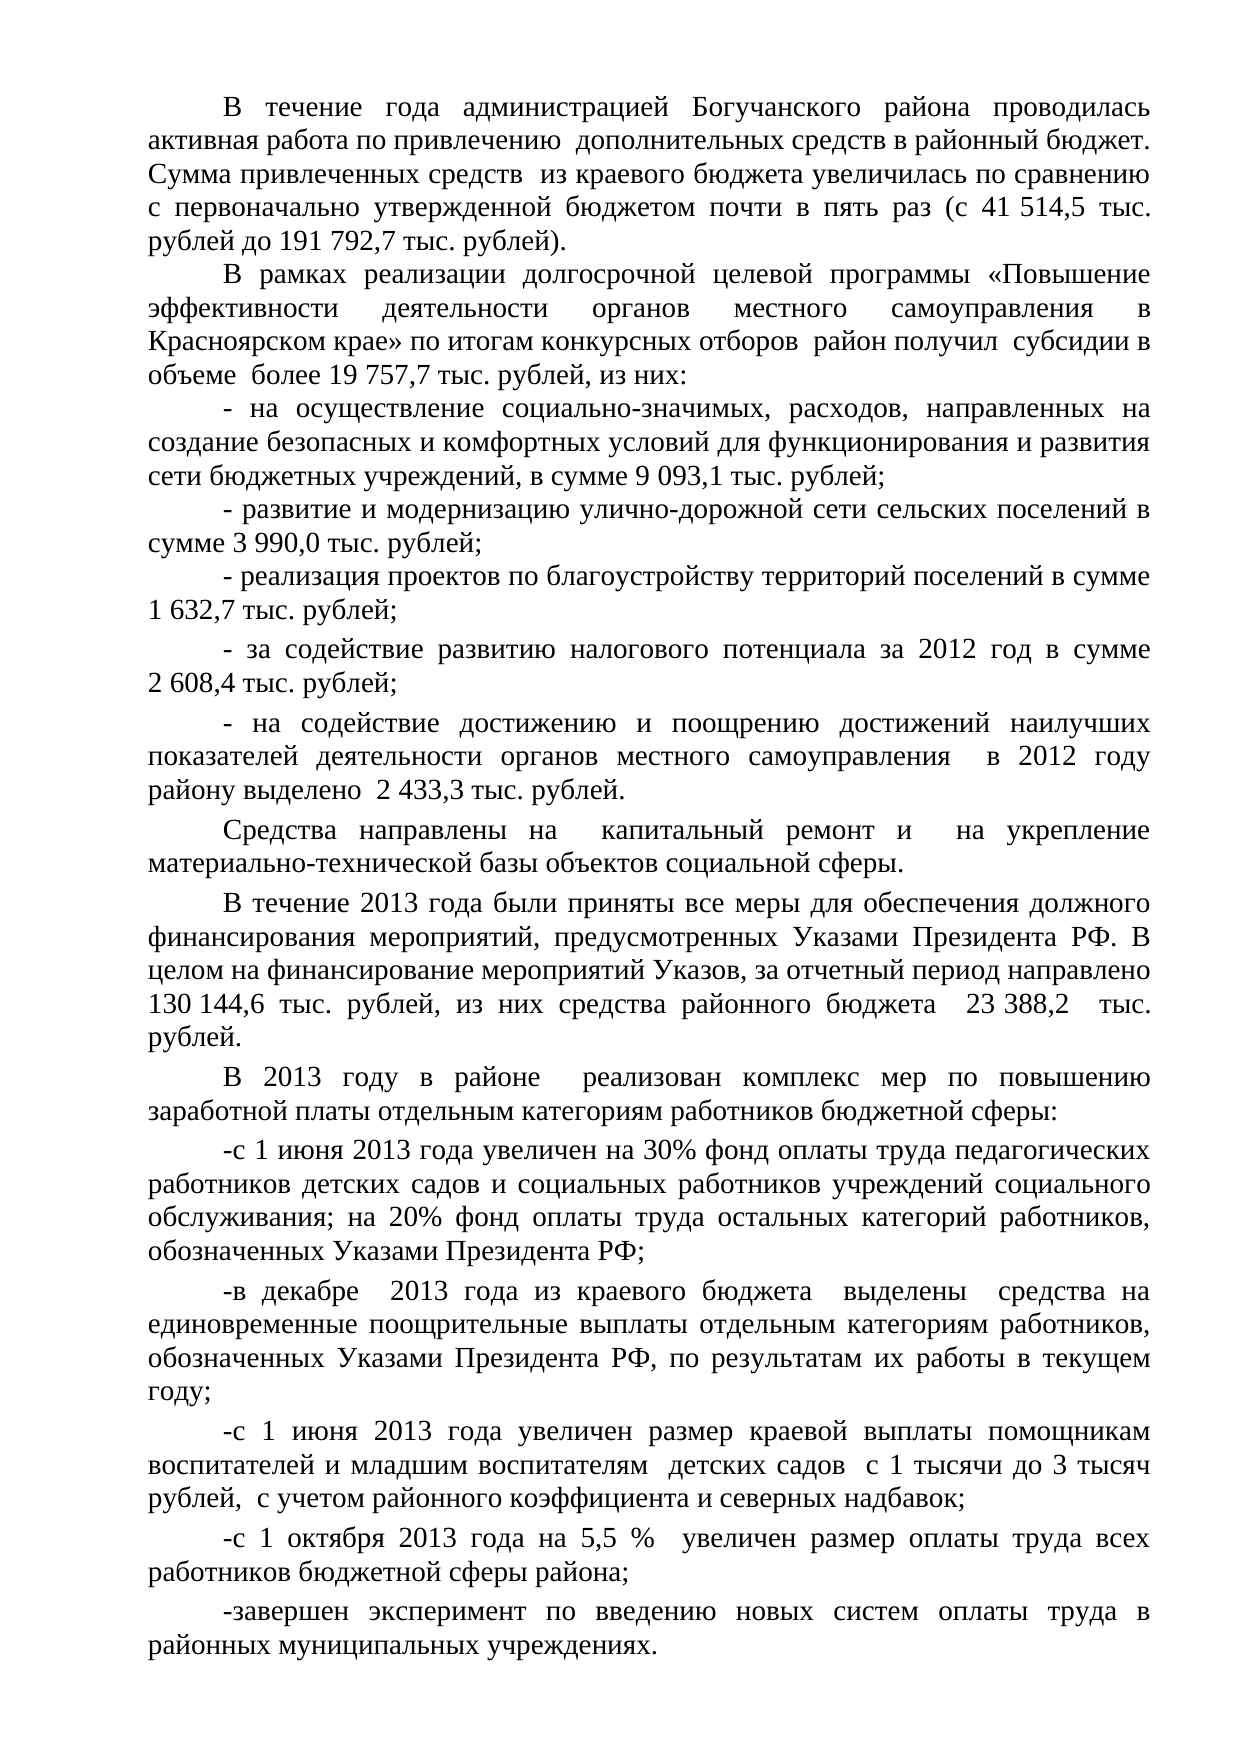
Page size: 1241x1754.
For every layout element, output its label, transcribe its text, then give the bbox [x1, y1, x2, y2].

text -с 1 июня 2013 года увеличен на 30% фонд оплаты труда педагогических работников детских садов и социальных работников учреждений социального обслуживания; на 20% фонд оплаты труда остальных категорий работников, обозначенных Указами Президента РФ; [148, 1132, 1152, 1267]
text - реализация проектов по благоустройству территорий поселений в сумме 1 632,7 тыс. рублей; [148, 558, 1152, 625]
text -в декабре 2013 года из краевого бюджета выделены средства на единовременные поощрительные выплаты отдельным категориям работников, обозначенных Указами Президента РФ, по результатам их работы в текущем году; [148, 1273, 1152, 1407]
text Средства направлены на капитальный ремонт и на укрепление материально-технической базы объектов социальной сферы. [148, 812, 1152, 879]
text - на содействие достижению и поощрению достижений наилучших показателей деятельности органов местного самоуправления в 2012 году району выделено 2 433,3 тыс. рублей. [148, 705, 1152, 806]
text В течение 2013 года были приняты все меры для обеспечения должного финансирования мероприятий, предусмотренных Указами Президента РФ. В целом на финансирование мероприятий Указов, за отчетный период направлено 130 144,6 тыс. рублей, из них средства районного бюджета 23 388,2 тыс. рублей. [148, 885, 1152, 1053]
text В 2013 году в районе реализован комплекс мер по повышению заработной платы отдельным категориям работников бюджетной сферы: [148, 1059, 1152, 1126]
text -с 1 октября 2013 года на 5,5 % увеличен размер оплаты труда всех работников бюджетной сферы района; [148, 1520, 1152, 1587]
text - на осуществление социально-значимых, расходов, направленных на создание безопасных и комфортных условий для функционирования и развития сети бюджетных учреждений, в сумме 9 093,1 тыс. рублей; [148, 391, 1152, 491]
text -с 1 июня 2013 года увеличен размер краевой выплаты помощникам воспитателей и младшим воспитателям детских садов с 1 тысячи до 3 тысяч рублей, с учетом районного коэффициента и северных надбавок; [148, 1413, 1152, 1514]
text В рамках реализации долгосрочной целевой программы «Повышение эффективности деятельности органов местного самоуправления в Красноярском крае» по итогам конкурсных отборов район получил субсидии в объеме более 19 757,7 тыс. рублей, из них: [148, 256, 1152, 391]
text - развитие и модернизацию улично-дорожной сети сельских поселений в сумме 3 990,0 тыс. рублей; [148, 491, 1152, 558]
text - за содействие развитию налогового потенциала за 2012 год в сумме 2 608,4 тыс. рублей; [148, 632, 1152, 699]
text В течение года администрацией Богучанского района проводилась активная работа по привлечению дополнительных средств в районный бюджет. Сумма привлеченных средств из краевого бюджета увеличилась по сравнению с первоначально утвержденной бюджетом почти в пять раз (с 41 514,5 тыс. рублей до 191 792,7 тыс. рублей). [148, 89, 1152, 256]
text -завершен эксперимент по введению новых систем оплаты труда в районных муниципальных учреждениях. [148, 1593, 1152, 1661]
